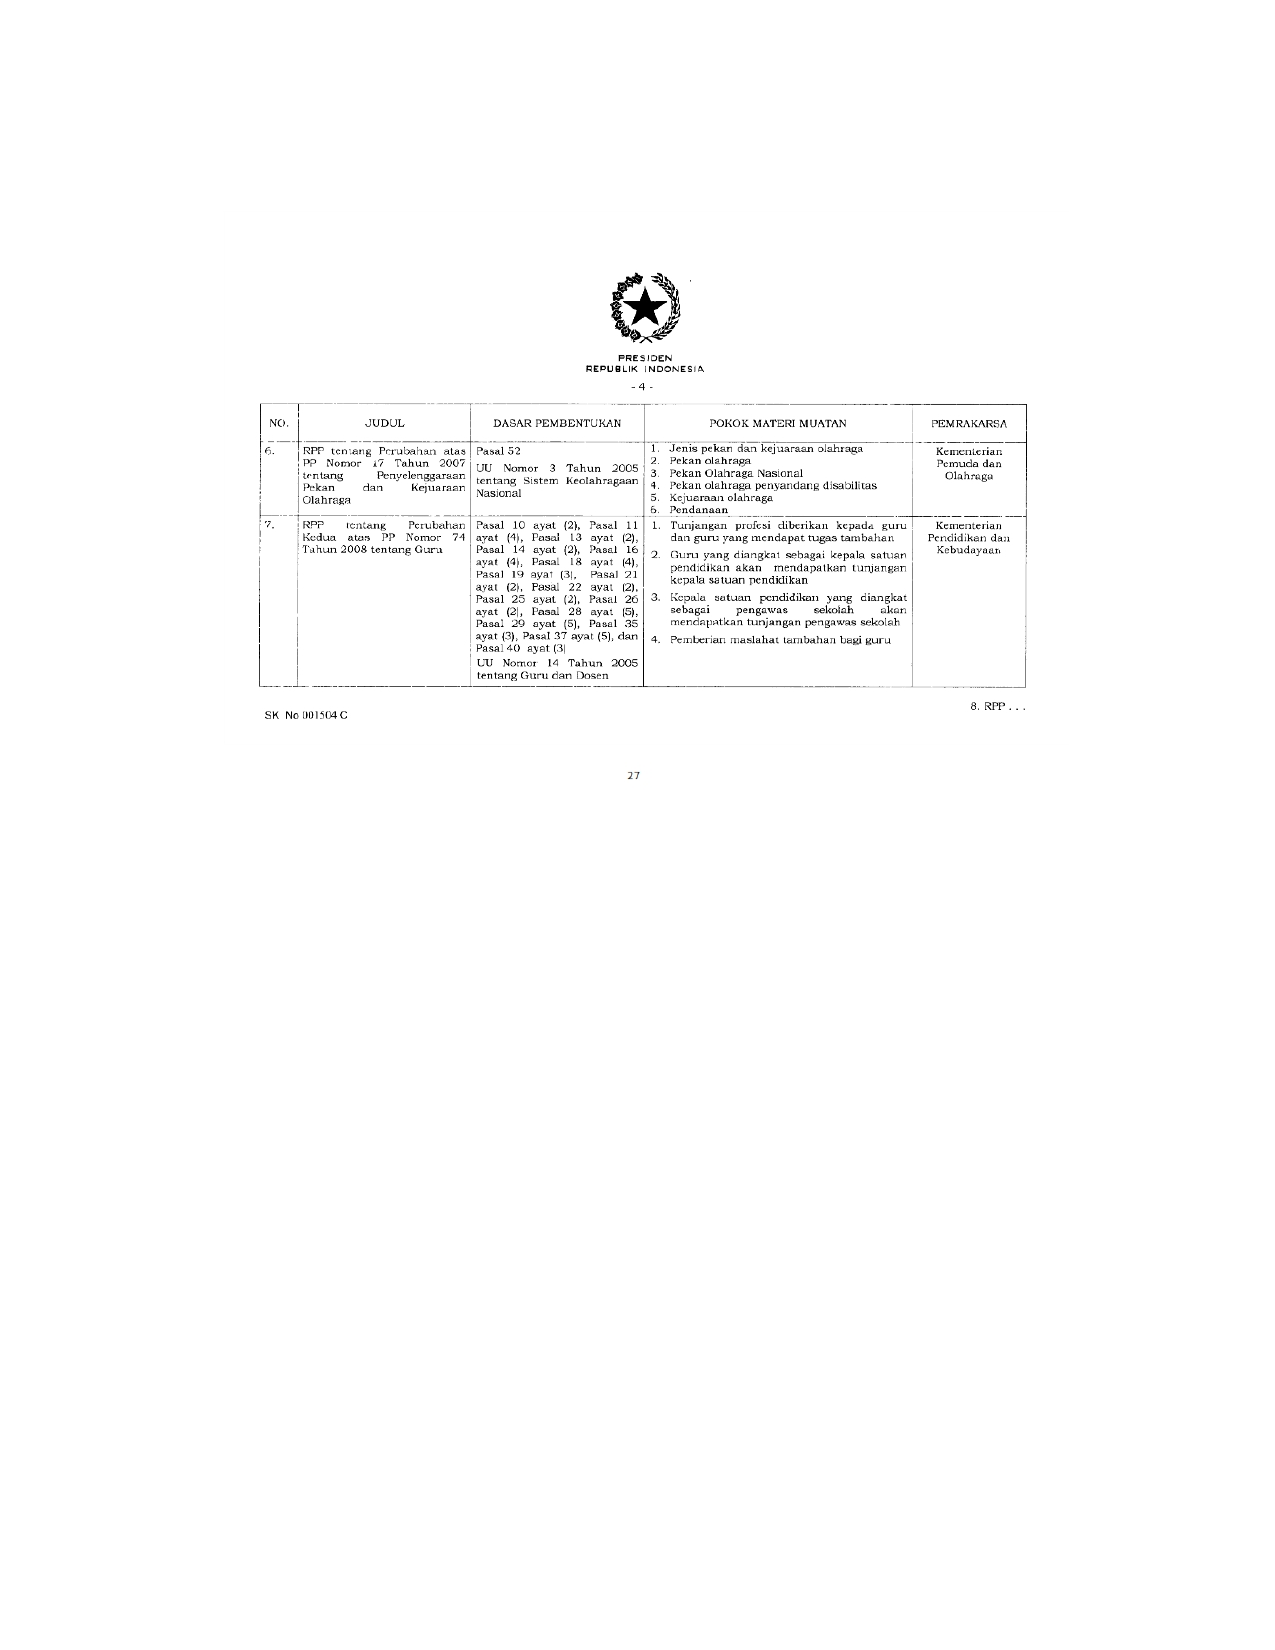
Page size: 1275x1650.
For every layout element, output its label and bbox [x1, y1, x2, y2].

picture [150, 150, 1125, 839]
